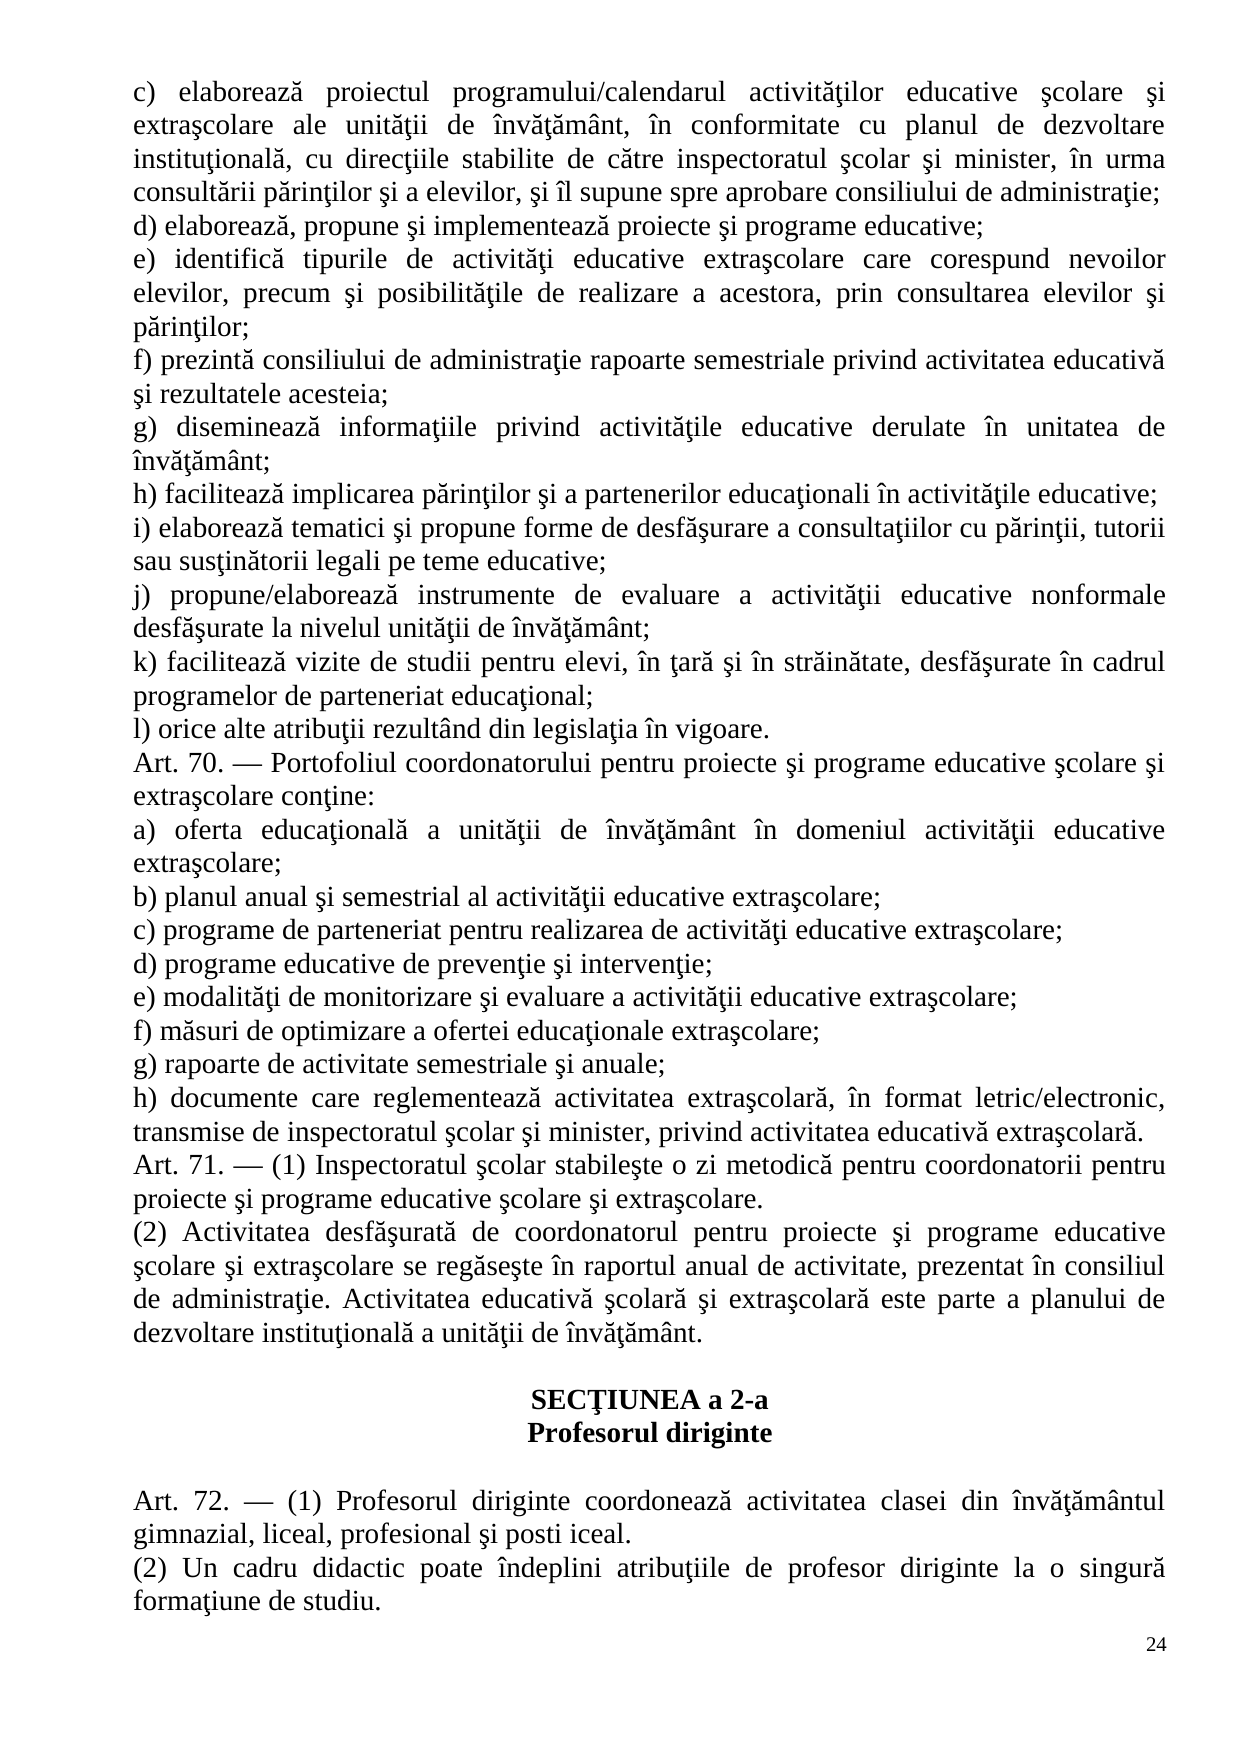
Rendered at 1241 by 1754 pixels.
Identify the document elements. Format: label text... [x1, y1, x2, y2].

text c) programe de parteneriat pentru realizarea de activităţi educative extraşcolare; [133, 912, 1167, 946]
text h) facilitează implicarea părinţilor şi a partenerilor educaţionali în activităţile educative; [133, 476, 1167, 510]
text d) programe educative de prevenţie şi intervenţie; [133, 946, 1167, 979]
text (2) Activitatea desfăşurată de coordonatorul pentru proiecte şi programe educative şcolare şi extraşcolare se regăseşte în raportul anual de activitate, prezentat în consiliul de administraţie. Activitatea educativă şcolară şi extraşcolară este parte a planului de dezvoltare instituţională a unităţii de învăţământ. [133, 1214, 1167, 1348]
text e) modalităţi de monitorizare şi evaluare a activităţii educative extraşcolare; [133, 979, 1167, 1013]
text Art. 70. — Portofoliul coordonatorului pentru proiecte şi programe educative şcolare şi extraşcolare conţine: [133, 745, 1167, 812]
text c) elaborează proiectul programului/calendarul activităţilor educative şcolare şi extraşcolare ale unităţii de învăţământ, în conformitate cu planul de dezvoltare instituţională, cu direcţiile stabilite de către inspectoratul şcolar şi minister, în urma consultării părinţilor şi a elevilor, şi îl supune spre aprobare consiliului de administraţie; [133, 74, 1167, 208]
text f) măsuri de optimizare a ofertei educaţionale extraşcolare; [133, 1013, 1167, 1047]
text i) elaborează tematici şi propune forme de desfăşurare a consultaţiilor cu părinţii, tutorii sau susţinătorii legali pe teme educative; [133, 510, 1167, 577]
text g) rapoarte de activitate semestriale şi anuale; [133, 1047, 1167, 1080]
text k) facilitează vizite de studii pentru elevi, în ţară şi în străinătate, desfăşurate în cadrul programelor de parteneriat educaţional; [133, 644, 1167, 711]
text f) prezintă consiliului de administraţie rapoarte semestriale privind activitatea educativă şi rezultatele acesteia; [133, 342, 1167, 409]
text d) elaborează, propune şi implementează proiecte şi programe educative; [133, 208, 1167, 242]
text Art. 71. — (1) Inspectoratul şcolar stabileşte o zi metodică pentru coordonatorii pentru proiecte şi programe educative şcolare şi extraşcolare. [133, 1147, 1167, 1214]
text (2) Un cadru didactic poate îndeplini atribuţiile de profesor diriginte la o singură formaţiune de studiu. [133, 1550, 1167, 1617]
text b) planul anual şi semestrial al activităţii educative extraşcolare; [133, 879, 1167, 912]
text Art. 72. — (1) Profesorul diriginte coordonează activitatea clasei din învăţământul gimnazial, liceal, profesional şi posti iceal. [133, 1483, 1167, 1550]
text g) diseminează informaţiile privind activităţile educative derulate în unitatea de învăţământ; [133, 409, 1167, 476]
text l) orice alte atribuţii rezultând din legislaţia în vigoare. [133, 711, 1167, 745]
text SECŢIUNEA a 2-a [133, 1382, 1167, 1416]
text a) oferta educaţională a unităţii de învăţământ în domeniul activităţii educative extraşcolare; [133, 812, 1167, 879]
text j) propune/elaborează instrumente de evaluare a activităţii educative nonformale desfăşurate la nivelul unităţii de învăţământ; [133, 577, 1167, 644]
text e) identifică tipurile de activităţi educative extraşcolare care corespund nevoilor elevilor, precum şi posibilităţile de realizare a acestora, prin consultarea elevilor şi părinţilor; [133, 242, 1167, 342]
text h) documente care reglementează activitatea extraşcolară, în format letric/electronic, transmise de inspectoratul şcolar şi minister, privind activitatea educativă extraşcolară. [133, 1080, 1167, 1147]
text Profesorul diriginte [133, 1416, 1167, 1449]
